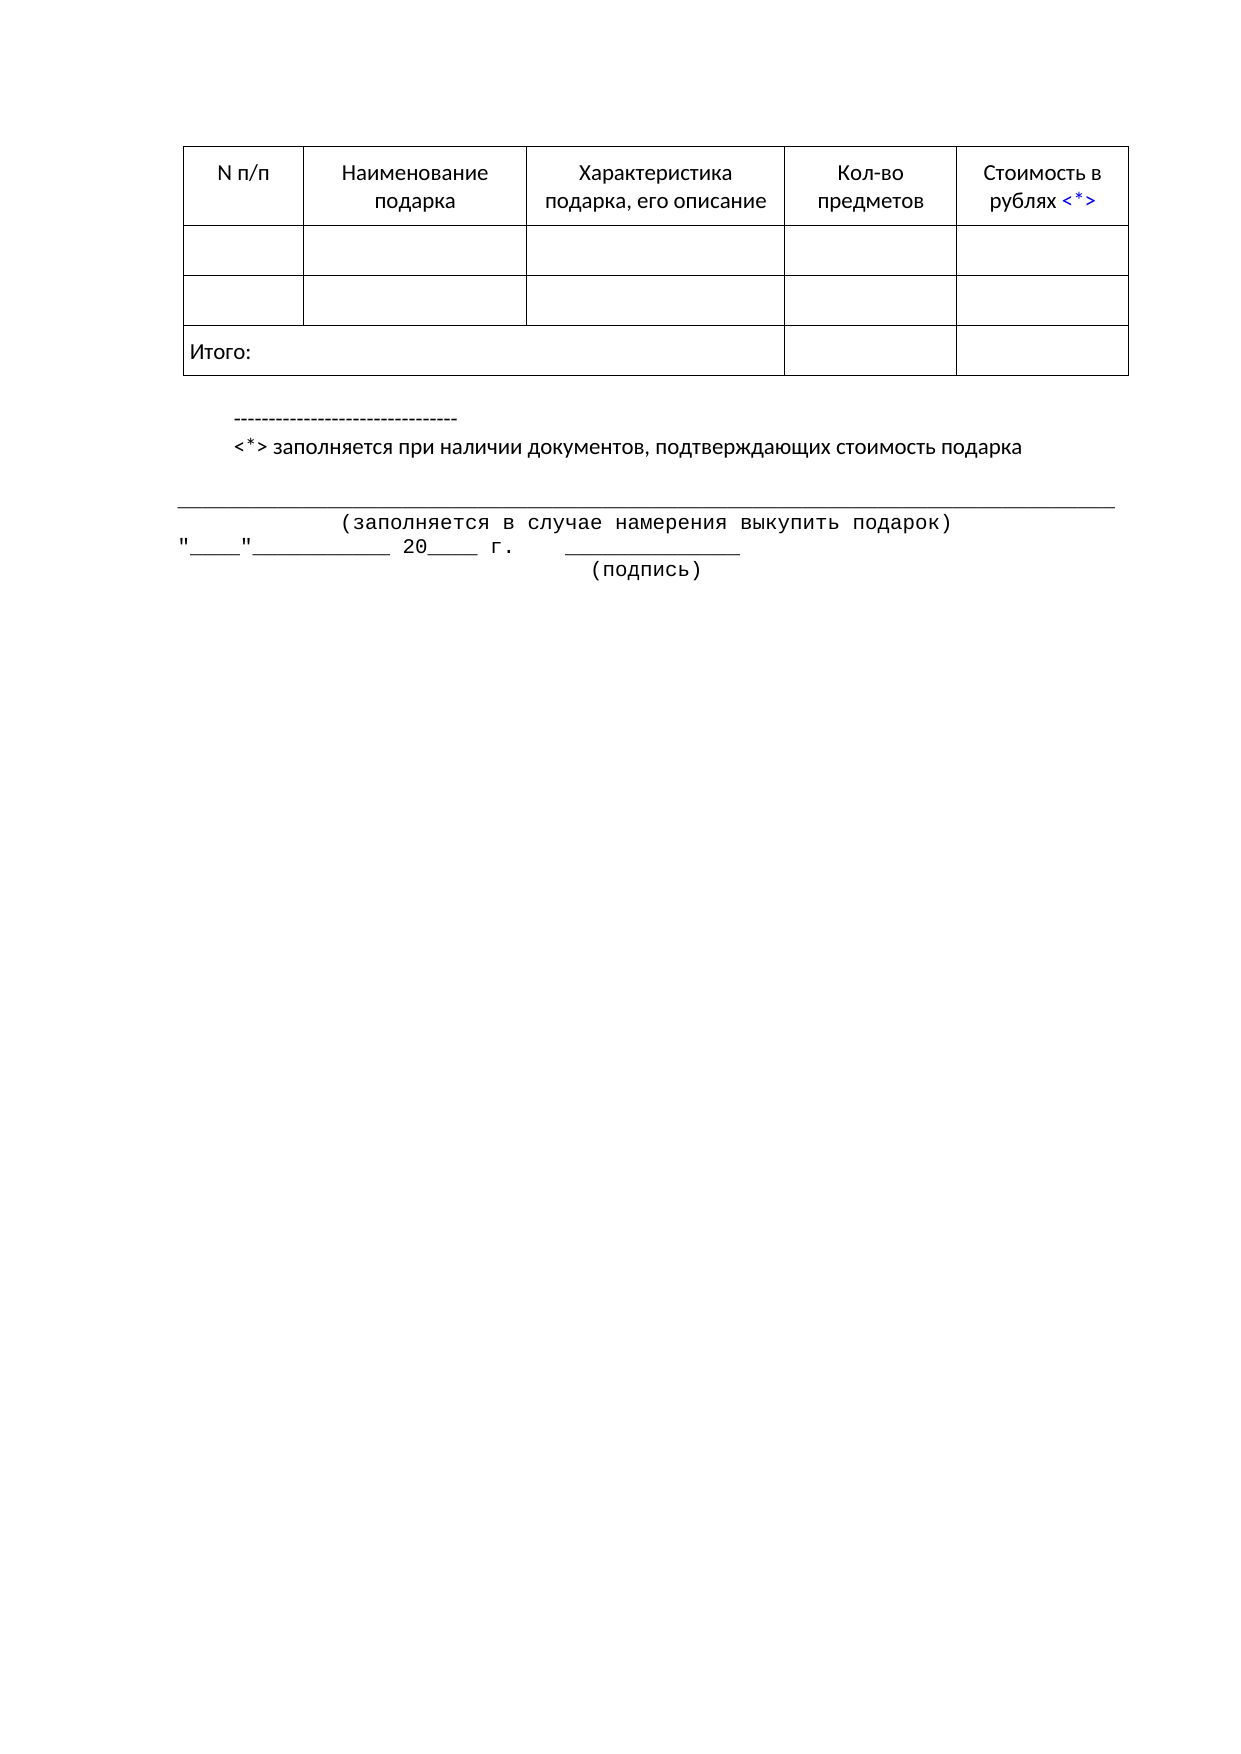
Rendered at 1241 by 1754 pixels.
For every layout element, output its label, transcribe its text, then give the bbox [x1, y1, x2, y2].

text -------------------------------- [177, 404, 1152, 432]
table_cell [527, 226, 784, 275]
text ___________________________________________________________________________ [177, 488, 1152, 512]
table_header Стоимость в рублях <*> [957, 147, 1128, 224]
table_header N п/п [184, 147, 303, 224]
table_header Характеристика подарка, его описание [527, 147, 784, 224]
table_cell [785, 226, 956, 275]
table_cell [184, 226, 303, 275]
text "____"___________ 20____ г. ______________ [177, 536, 1152, 559]
table_cell [957, 326, 1128, 375]
table_cell [184, 276, 303, 325]
table_cell [957, 226, 1128, 275]
table_cell [785, 276, 956, 325]
table_header Кол-во предметов [785, 147, 956, 224]
text (подпись) [177, 559, 1152, 583]
table_cell [957, 276, 1128, 325]
table_cell Итого: [184, 326, 784, 375]
table_cell [304, 276, 526, 325]
text <*> заполняется при наличии документов, подтверждающих стоимость подарка [177, 432, 1152, 461]
table_header Наименование подарка [304, 147, 526, 224]
text (заполняется в случае намерения выкупить подарок) [177, 512, 1152, 536]
table_cell [527, 276, 784, 325]
table_cell [304, 226, 526, 275]
table_cell [785, 326, 956, 375]
